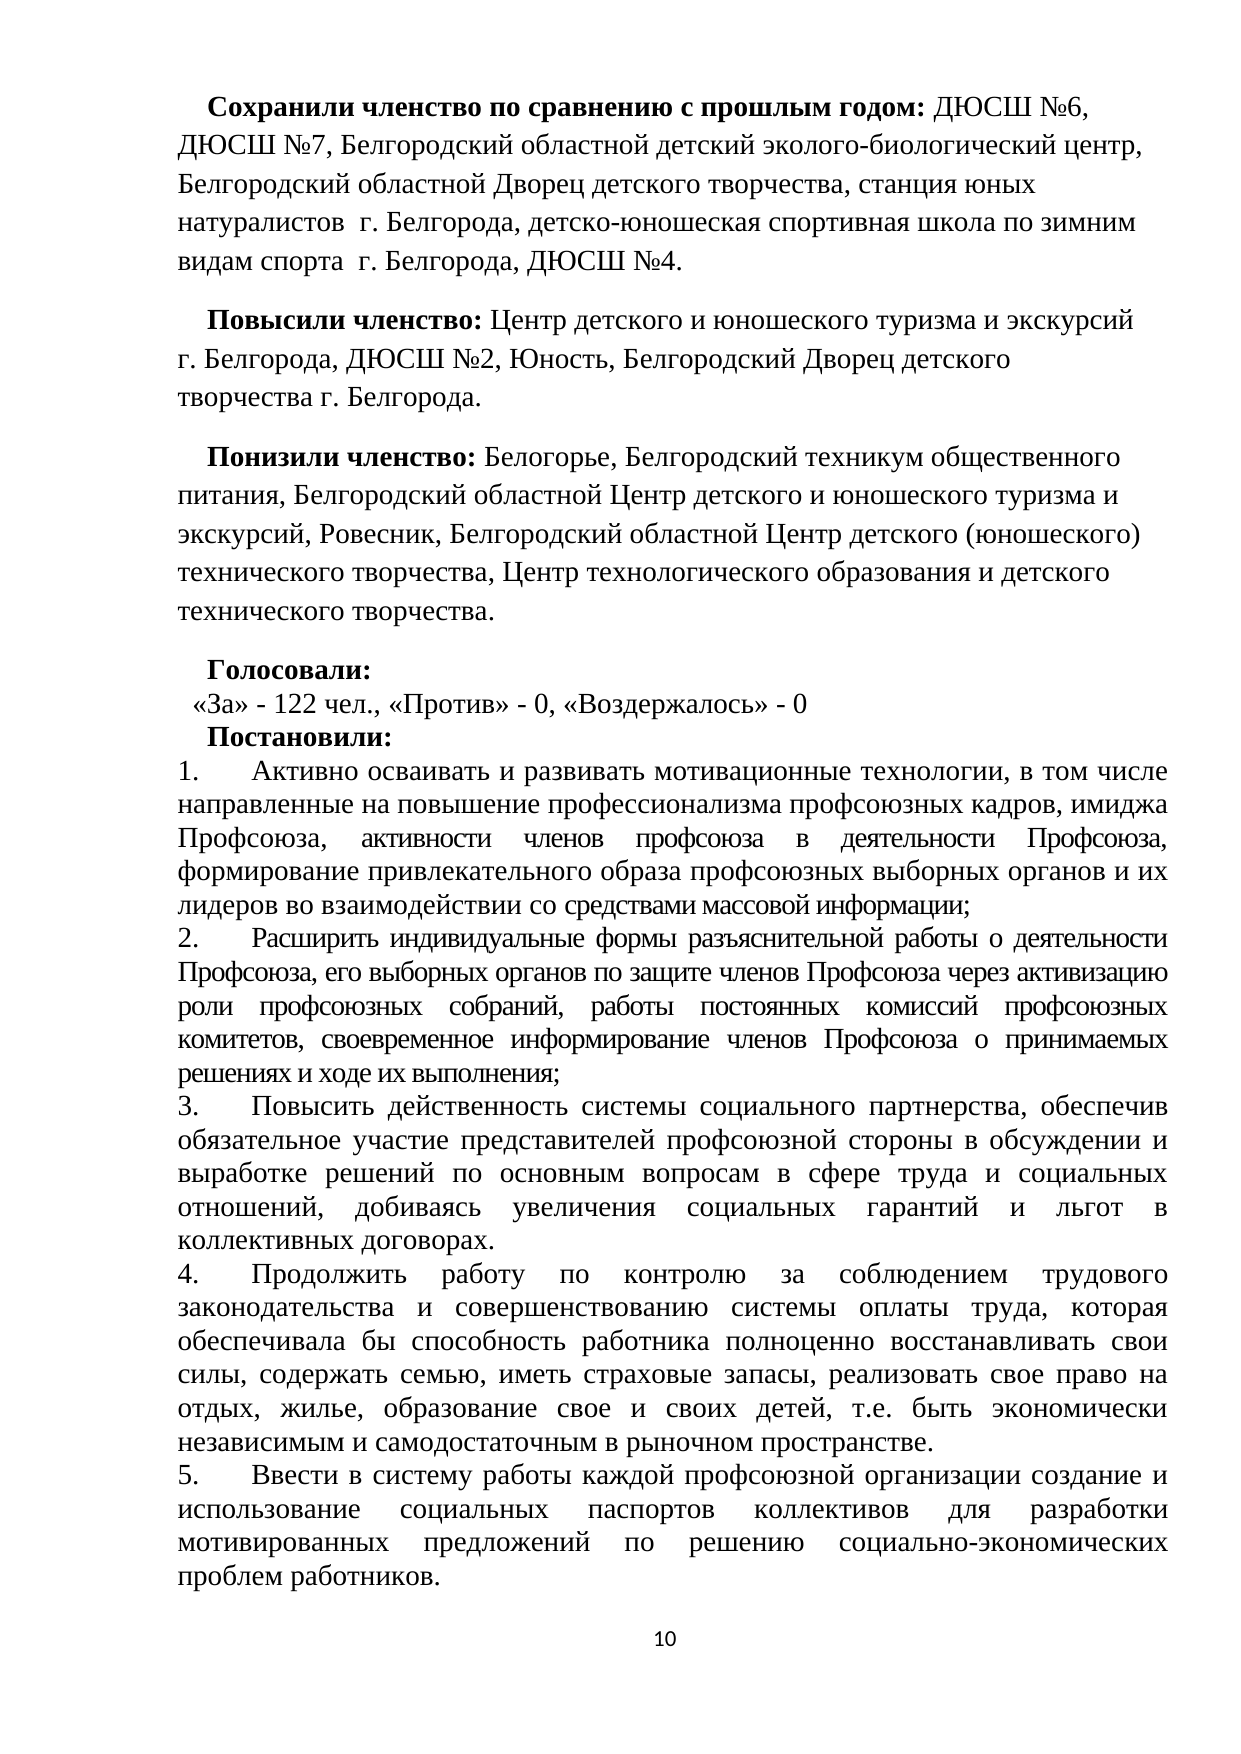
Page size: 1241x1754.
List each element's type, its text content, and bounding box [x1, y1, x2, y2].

text Понизили членство: Белогорье, Белгородский техникум общественного питания, Белгородский областной Центр детского и юношеского туризма и экскурсий, Ровесник, Белгородский областной Центр детского (юношеского) технического творчества, Центр технологического образования и детского технического творчества. [177, 439, 1152, 626]
list Расширить индивидуальные формы разъяснительной работы о деятельности Профсоюза, его выборных органов по защите членов Профсоюза через активизацию роли профсоюзных собраний, работы постоянных комиссий профсоюзных комитетов, своевременное информирование членов Профсоюза о принимаемых решениях и ходе их выполнения; [177, 921, 1169, 1088]
list Продолжить работу по контролю за соблюдением трудового законодательства и совершенствованию системы оплаты труда, которая обеспечивала бы способность работника полноценно восстанавливать свои силы, содержать семью, иметь страховые запасы, реализовать свое право на отдых, жилье, образование свое и своих детей, т.е. быть экономически независимым и самодостаточным в рыночном пространстве. [177, 1256, 1169, 1457]
text Сохранили членство по сравнению с прошлым годом: ДЮСШ №6, ДЮСШ №7, Белгородский областной детский эколого-биологический центр, Белгородский областной Дворец детского творчества, станция юных натуралистов г. Белгорода, детско-юношеская спортивная школа по зимним видам спорта г. Белгорода, ДЮСШ №4. [177, 89, 1152, 276]
text Голосовали: [177, 652, 1169, 686]
text «За» - 122 чел., «Против» - 0, «Воздержалось» - 0 [192, 686, 1169, 719]
list Активно осваивать и развивать мотивационные технологии, в том числе направленные на повышение профессионализма профсоюзных кадров, имиджа Профсоюза, активности членов профсоюза в деятельности Профсоюза, формирование привлекательного образа профсоюзных выборных органов и их лидеров во взаимодействии со средствами массовой информации; [177, 753, 1169, 921]
text Повысили членство: Центр детского и юношеского туризма и экскурсий г. Белгорода, ДЮСШ №2, Юность, Белгородский Дворец детского творчества г. Белгорода. [177, 302, 1152, 413]
list Ввести в систему работы каждой профсоюзной организации создание и использование социальных паспортов коллективов для разработки мотивированных предложений по решению социально-экономических проблем работников. [177, 1457, 1169, 1591]
list Повысить действенность системы социального партнерства, обеспечив обязательное участие представителей профсоюзной стороны в обсуждении и выработке решений по основным вопросам в сфере труда и социальных отношений, добиваясь увеличения социальных гарантий и льгот в коллективных договорах. [177, 1088, 1169, 1256]
text Постановили: [177, 719, 1169, 753]
